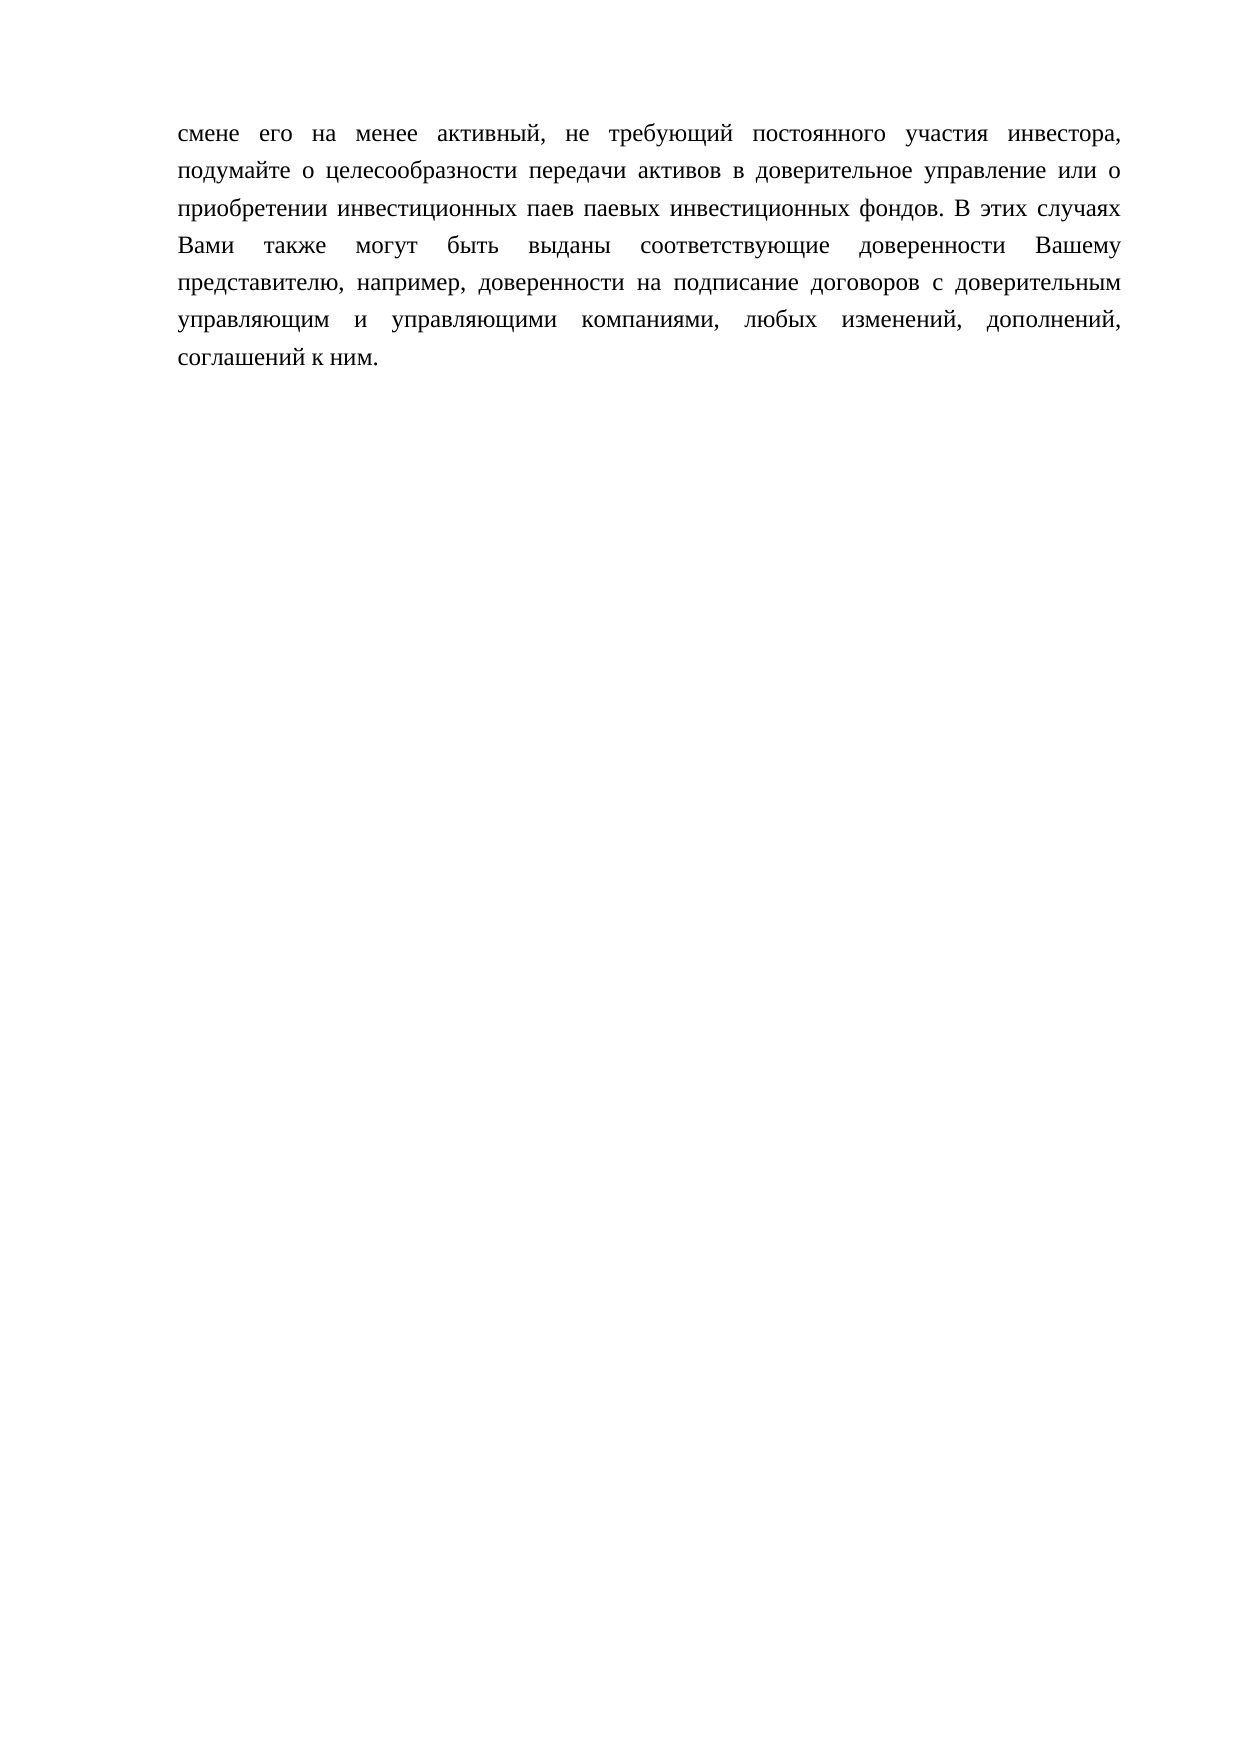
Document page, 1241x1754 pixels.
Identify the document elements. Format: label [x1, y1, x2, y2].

text [177, 118, 1122, 371]
